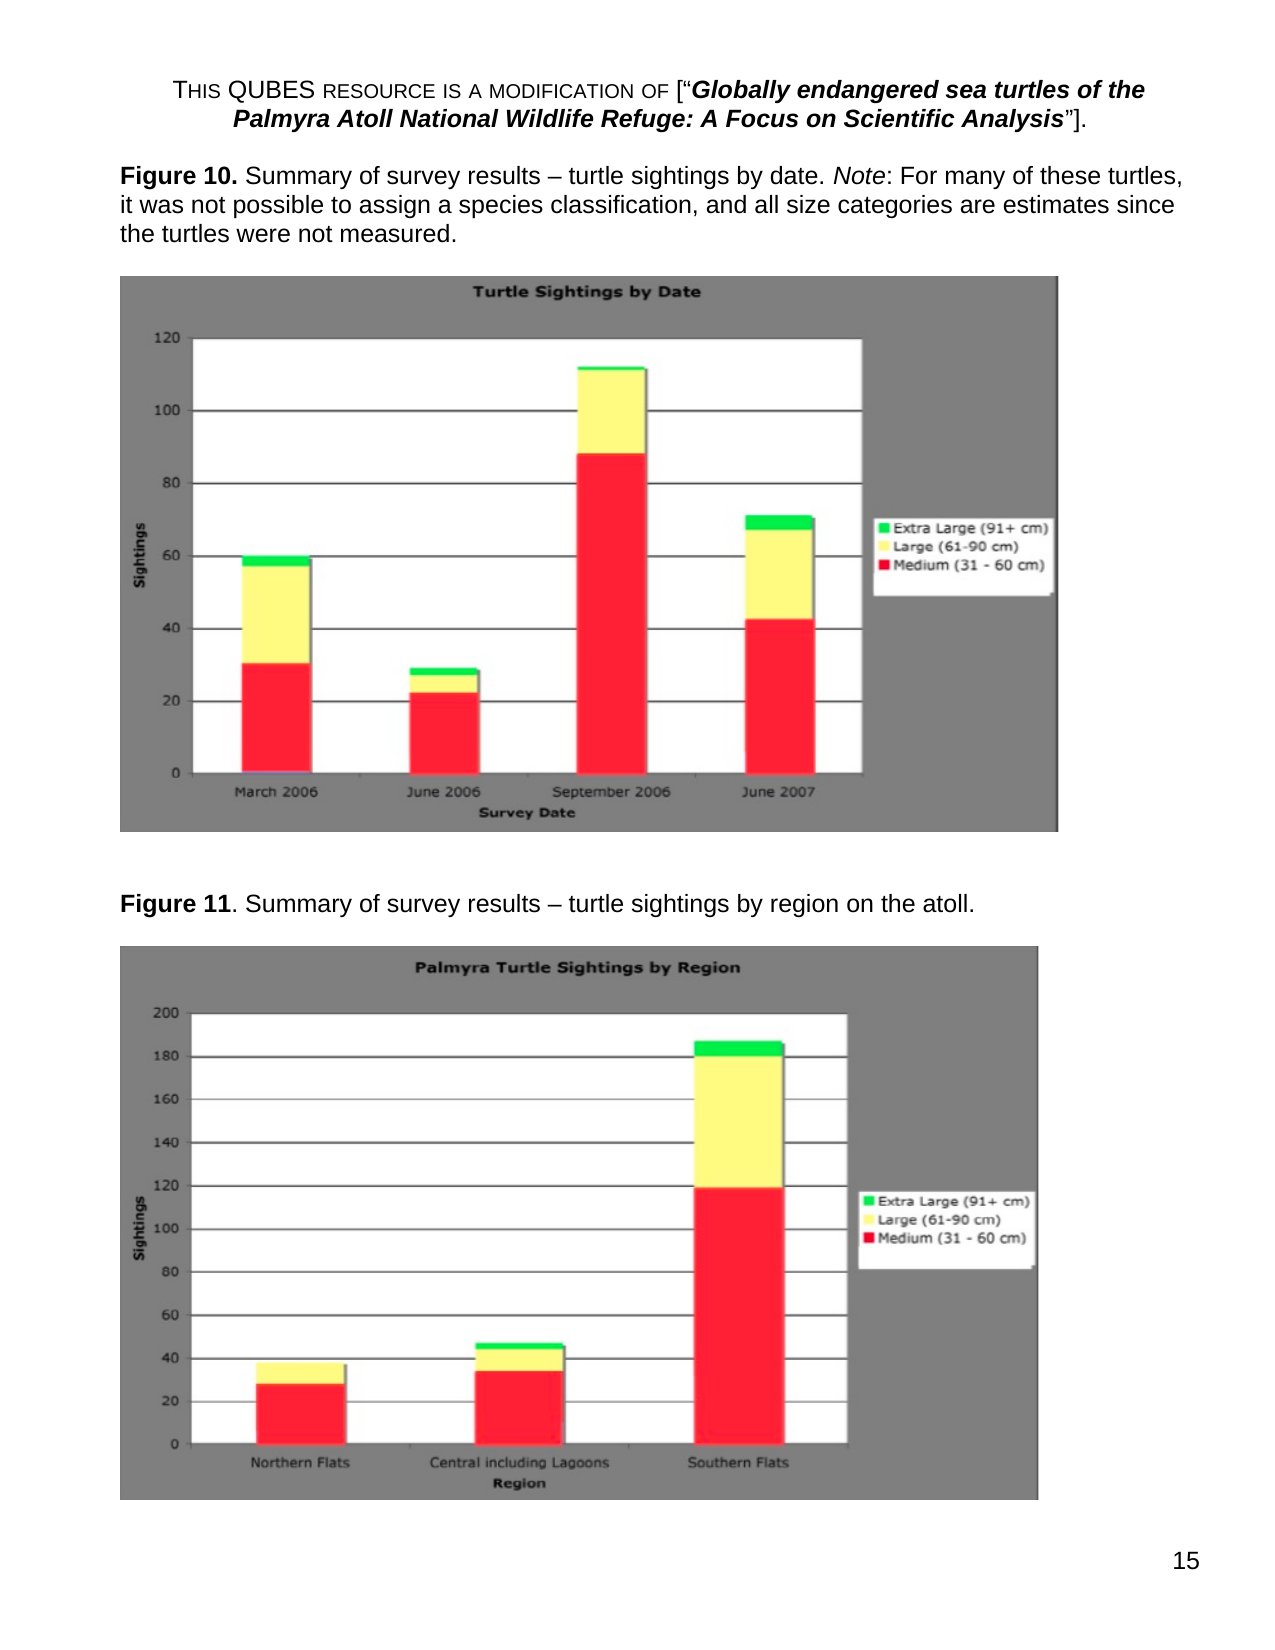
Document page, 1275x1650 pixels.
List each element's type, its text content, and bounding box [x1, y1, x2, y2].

text Figure 10. Summary of survey results – turtle sightings by date. Note: For many of these turtles, it was not possible to assign a species classification, and all size categories are estimates since the turtles were not measured. [120, 161, 1200, 247]
picture [120, 946, 1039, 1500]
picture [120, 276, 1059, 832]
text Figure 11. Summary of survey results – turtle sightings by region on the atoll. [120, 889, 1200, 917]
